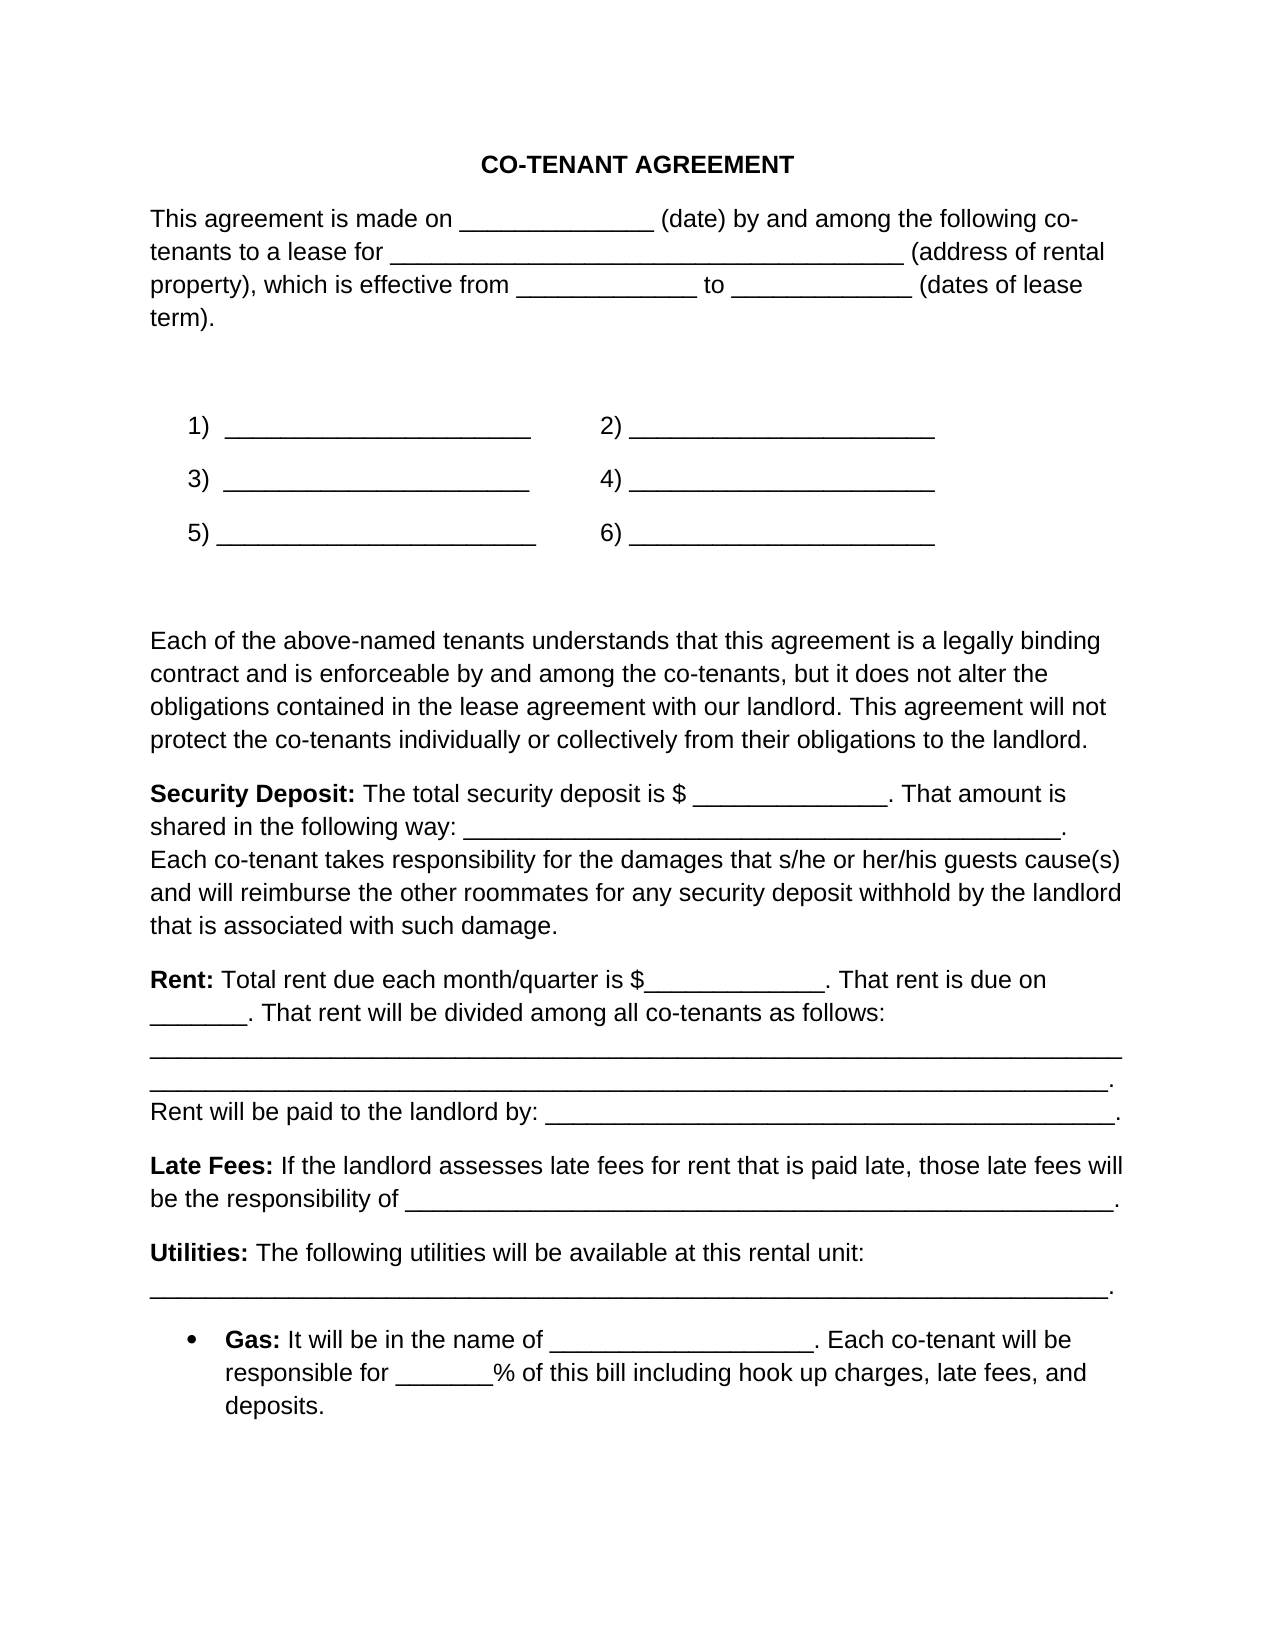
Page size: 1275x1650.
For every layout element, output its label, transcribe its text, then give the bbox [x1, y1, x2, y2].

text Each of the above-named tenants understands that this agreement is a legally binding contract and is enforceable by and among the co-tenants, but it does not alter the obligations contained in the lease agreement with our landlord. This agreement will not protect the co-tenants individually or collectively from their obligations to the landlord. [150, 626, 1125, 754]
text 5) _______________________ 6) ______________________ [187, 518, 1125, 547]
list ______________________ 2) ______________________ [187, 411, 1125, 439]
text This agreement is made on ______________ (date) by and among the following co-tenants to a lease for _____________________________________ (address of rental property), which is effective from _____________ to _____________ (dates of lease term). [150, 204, 1125, 332]
list Gas: It will be in the name of ___________________. Each co-tenant will be responsible for _______% of this bill including hook up charges, late fees, and deposits. [187, 1324, 1125, 1419]
text Security Deposit: The total security deposit is $ ______________. That amount is shared in the following way: ___________________________________________. Each co-tenant takes responsibility for the damages that s/he or her/his guests cause(s) and will reimburse the other roommates for any security deposit withhold by the landlord that is associated with such damage. [150, 779, 1125, 940]
text Utilities: The following utilities will be available at this rental unit: _____________________________________________________________________. [150, 1238, 1125, 1299]
text CO-TENANT AGREEMENT [150, 150, 1125, 179]
text Late Fees: If the landlord assesses late fees for rent that is paid late, those late fees will be the responsibility of ___________________________________________________. [150, 1151, 1125, 1213]
text Rent: Total rent due each month/quarter is $_____________. That rent is due on _______. That rent will be divided among all co-tenants as follows: ___________________________________________________________________________________________________________________________________________. Rent will be paid to the landlord by: _________________________________________. [150, 965, 1125, 1126]
text 3) ______________________ 4) ______________________ [187, 464, 1125, 493]
